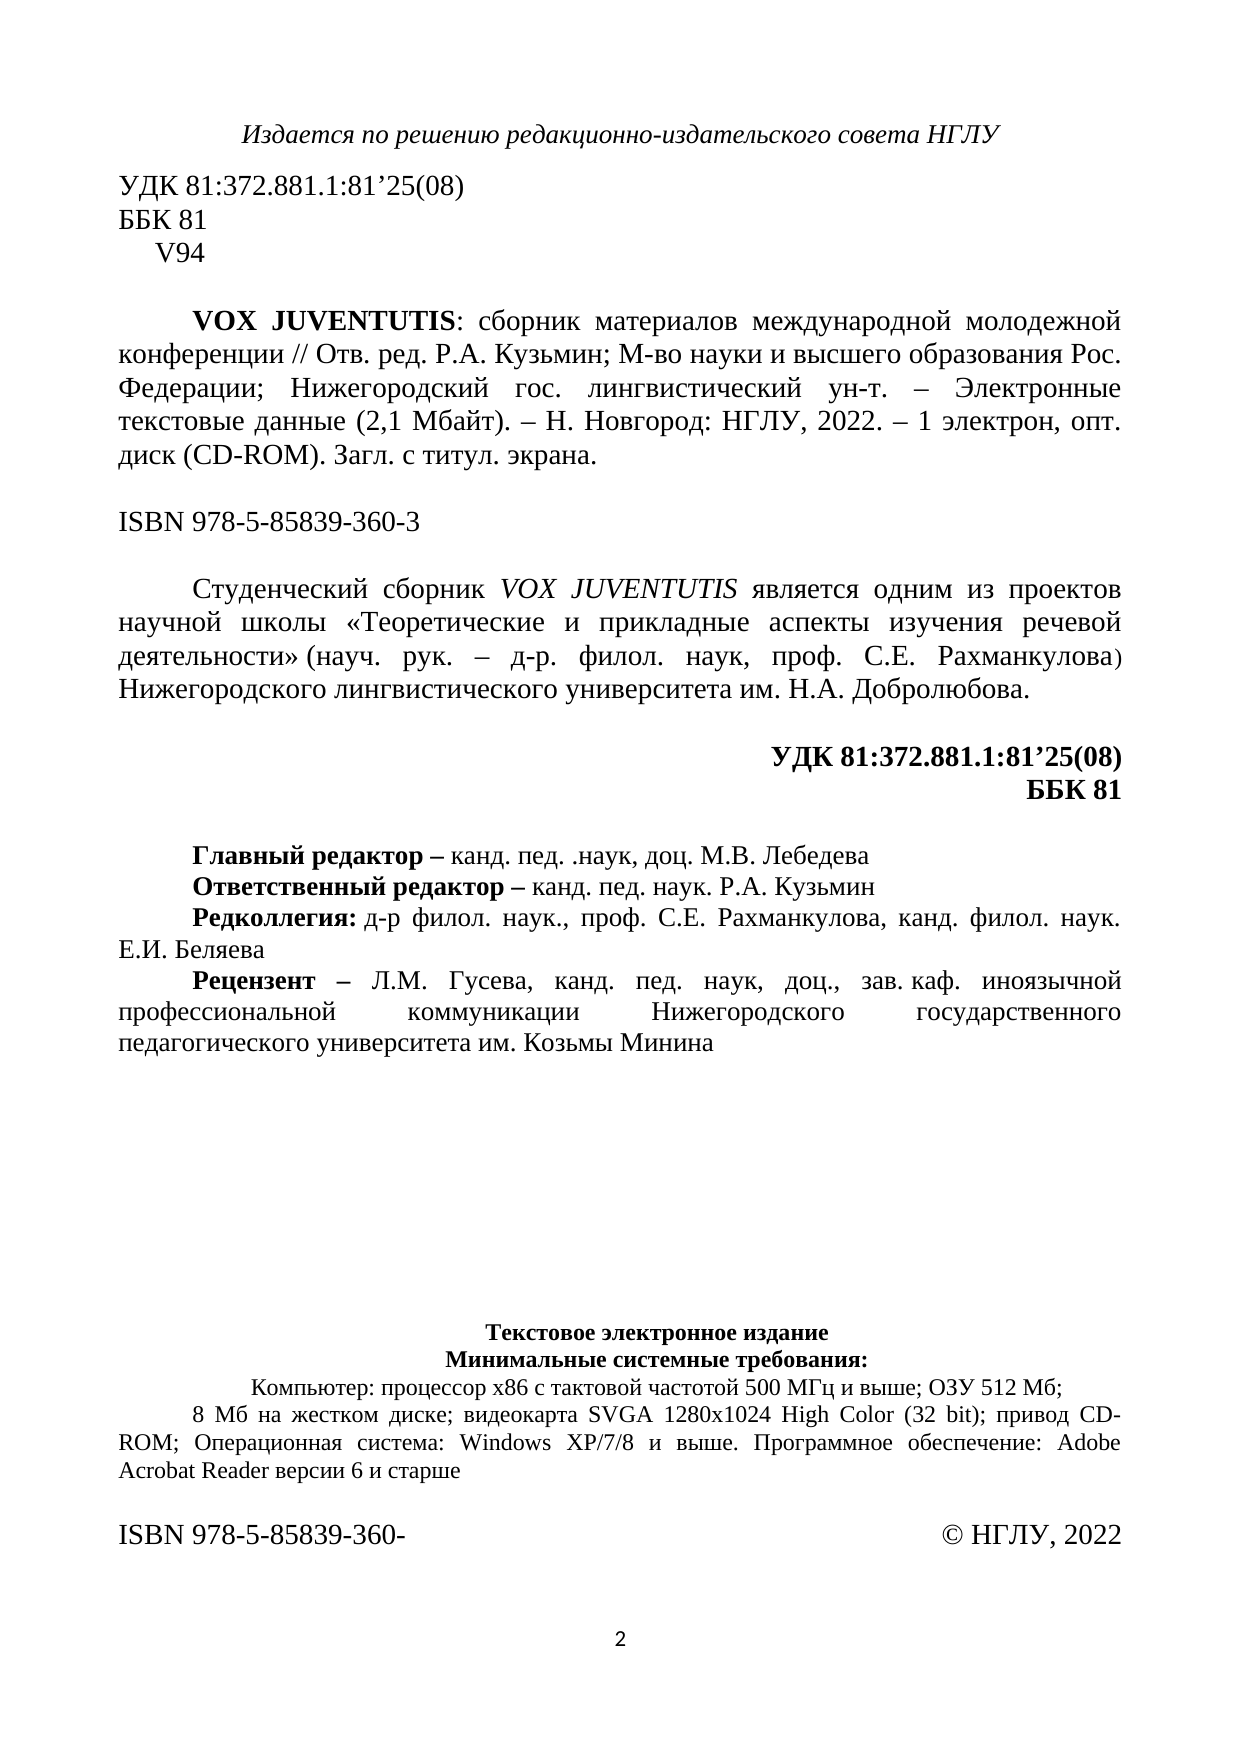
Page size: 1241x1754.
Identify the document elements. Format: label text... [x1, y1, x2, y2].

text V94 [118, 236, 1122, 269]
text УДК 81:372.881.1:81’25(08) [118, 168, 1122, 202]
text Текстовое электронное издание [118, 1318, 1122, 1345]
text Минимальные системные требования: [118, 1345, 1122, 1373]
text VOX JUVENTUTIS: сборник материалов международной молодежной конференции // Отв. ред. Р.А. Кузьмин; М-во науки и высшего образования Рос. Федерации; Нижегородский гос. лингвистический ун-т. – Электронные текстовые данные (2,1 Мбайт). – Н. Новгород: НГЛУ, 2022. – 1 электрон, опт. диск (CD-ROM). Загл. с титул. экрана. [118, 303, 1122, 470]
text Главный редактор – канд. пед. .наук, доц. М.В. Лебедева [118, 839, 1122, 870]
text ISBN 978-5-85839-360-3 [118, 504, 1122, 537]
text 8 Мб на жестком диске; видеокарта SVGA 1280x1024 High Color (32 bit); привод CD-ROM; Операционная система: Windows ХР/7/8 и выше. Программное обеспечение: Adobe Acrobat Reader версии 6 и старше [118, 1400, 1122, 1483]
text Студенческий сборник VOX JUVENTUTIS является одним из проектов научной школы «Теоретические и прикладные аспекты изучения речевой деятельности» (науч. рук. – д-р. филол. наук, проф. С.Е. Рахманкулова) Нижегородского лингвистического университета им. Н.А. Добролюбова. [118, 571, 1122, 705]
text Рецензент – Л.М. Гусева, канд. пед. наук, доц., зав. каф. иноязычной профессиональной коммуникации Нижегородского государственного педагогического университета им. Козьмы Минина [118, 964, 1122, 1057]
table_header ISBN 978-5-85839-360- [107, 1517, 620, 1550]
text Ответственный редактор – канд. пед. наук. Р.А. Кузьмин [118, 870, 1122, 902]
text УДК 81:372.881.1:81’25(08) [118, 739, 1122, 772]
text ББК 81 [118, 202, 1122, 236]
table_header © НГЛУ, 2022 [620, 1517, 1133, 1550]
text ББК 81 [118, 772, 1122, 806]
text Компьютер: процессор х86 с тактовой частотой 500 МГц и выше; ОЗУ 512 Мб; [118, 1373, 1122, 1400]
text Редколлегия: д-р филол. наук., проф. С.Е. Рахманкулова, канд. филол. наук. Е.И. Беляева [118, 902, 1122, 964]
text Издается по решению редакционно-издательского совета НГЛУ [118, 118, 1122, 149]
